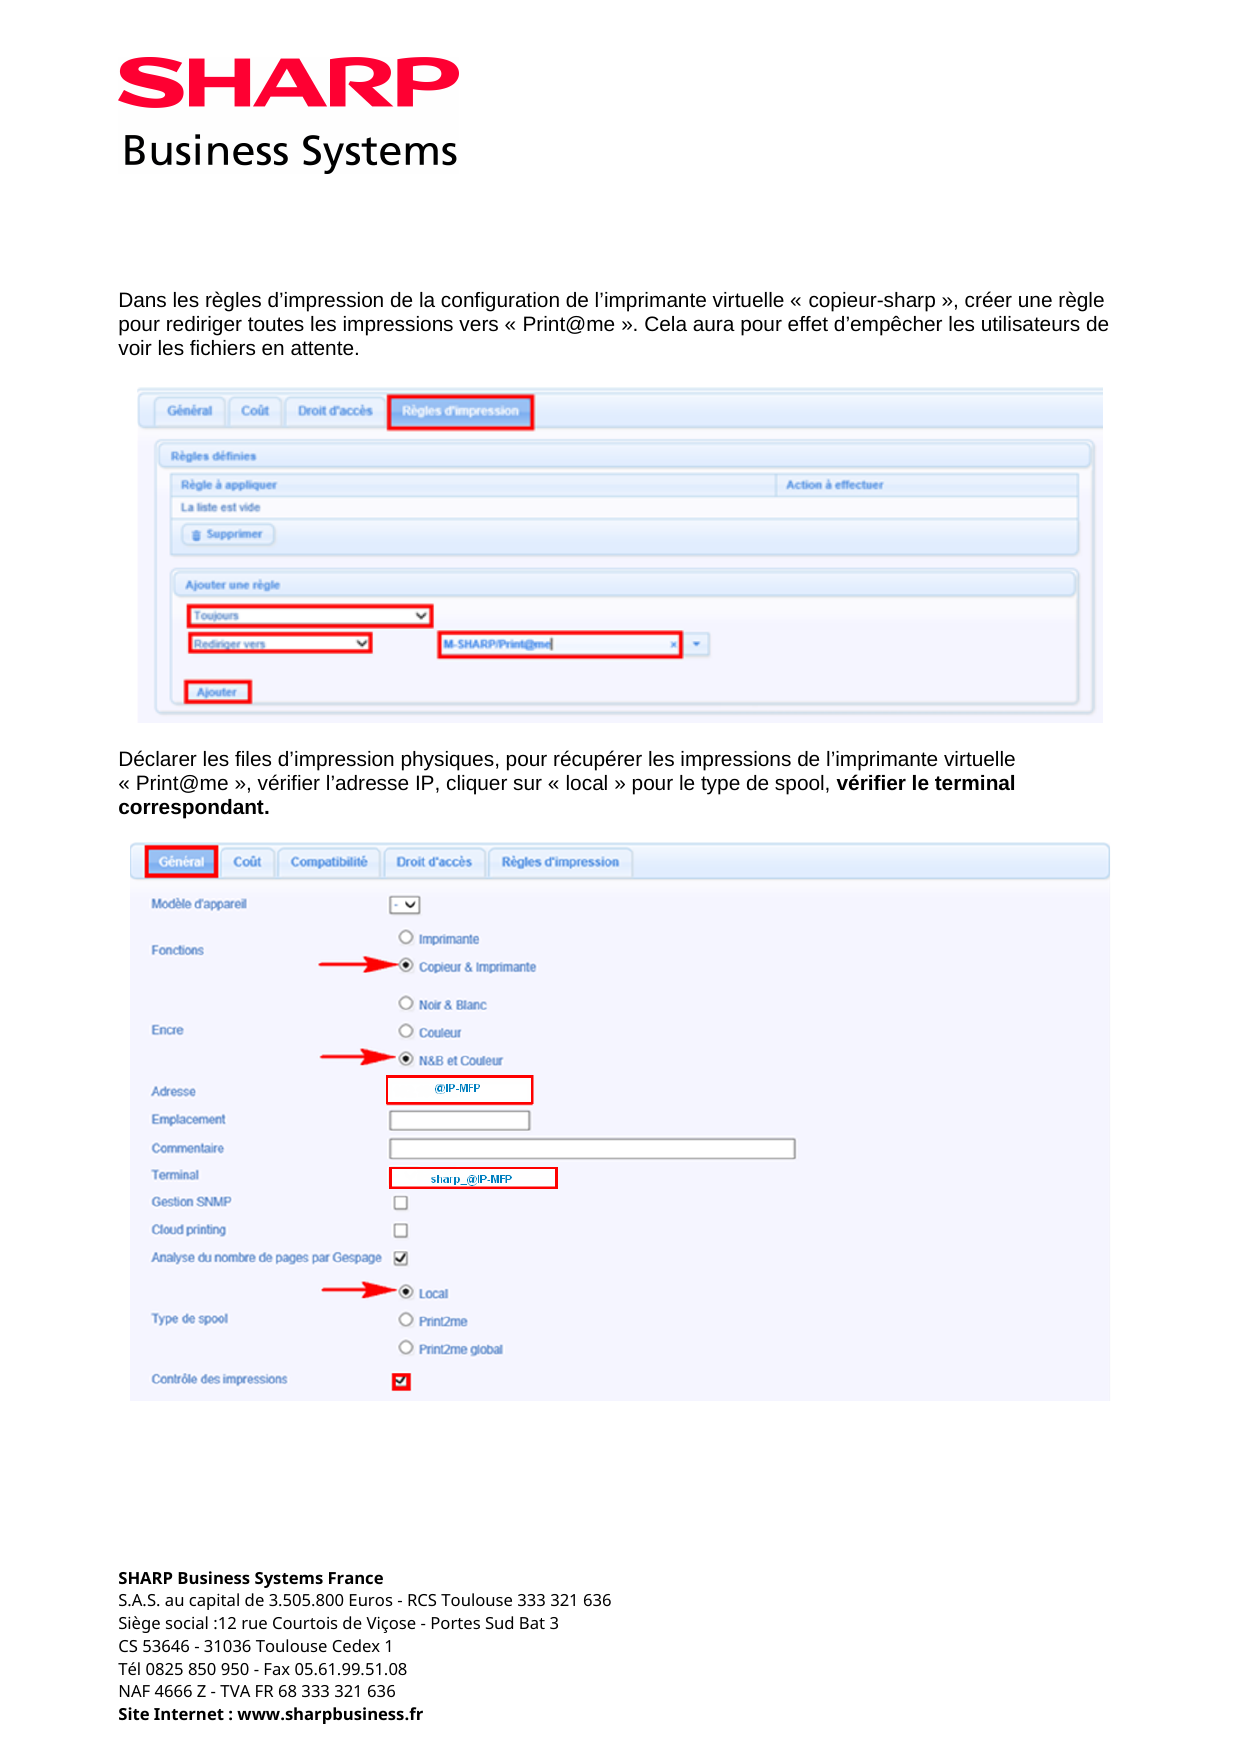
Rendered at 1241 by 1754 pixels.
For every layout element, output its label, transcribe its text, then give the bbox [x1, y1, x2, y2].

picture [137, 383, 1103, 723]
text Déclarer les files d’impression physiques, pour récupérer les impressions de l’imprimante virtuelle « Print@me », vérifier l’adresse IP, cliquer sur « local » pour le type de spool, vérifier le terminal correspondant. [118, 747, 1122, 819]
picture [130, 842, 1110, 1401]
text Dans les règles d’impression de la configuration de l’imprimante virtuelle « copieur-sharp », créer une règle pour rediriger toutes les impressions vers « Print@me ». Cela aura pour effet d’empêcher les utilisateurs de voir les fichiers en attente. [118, 288, 1122, 360]
picture [118, 57, 459, 174]
